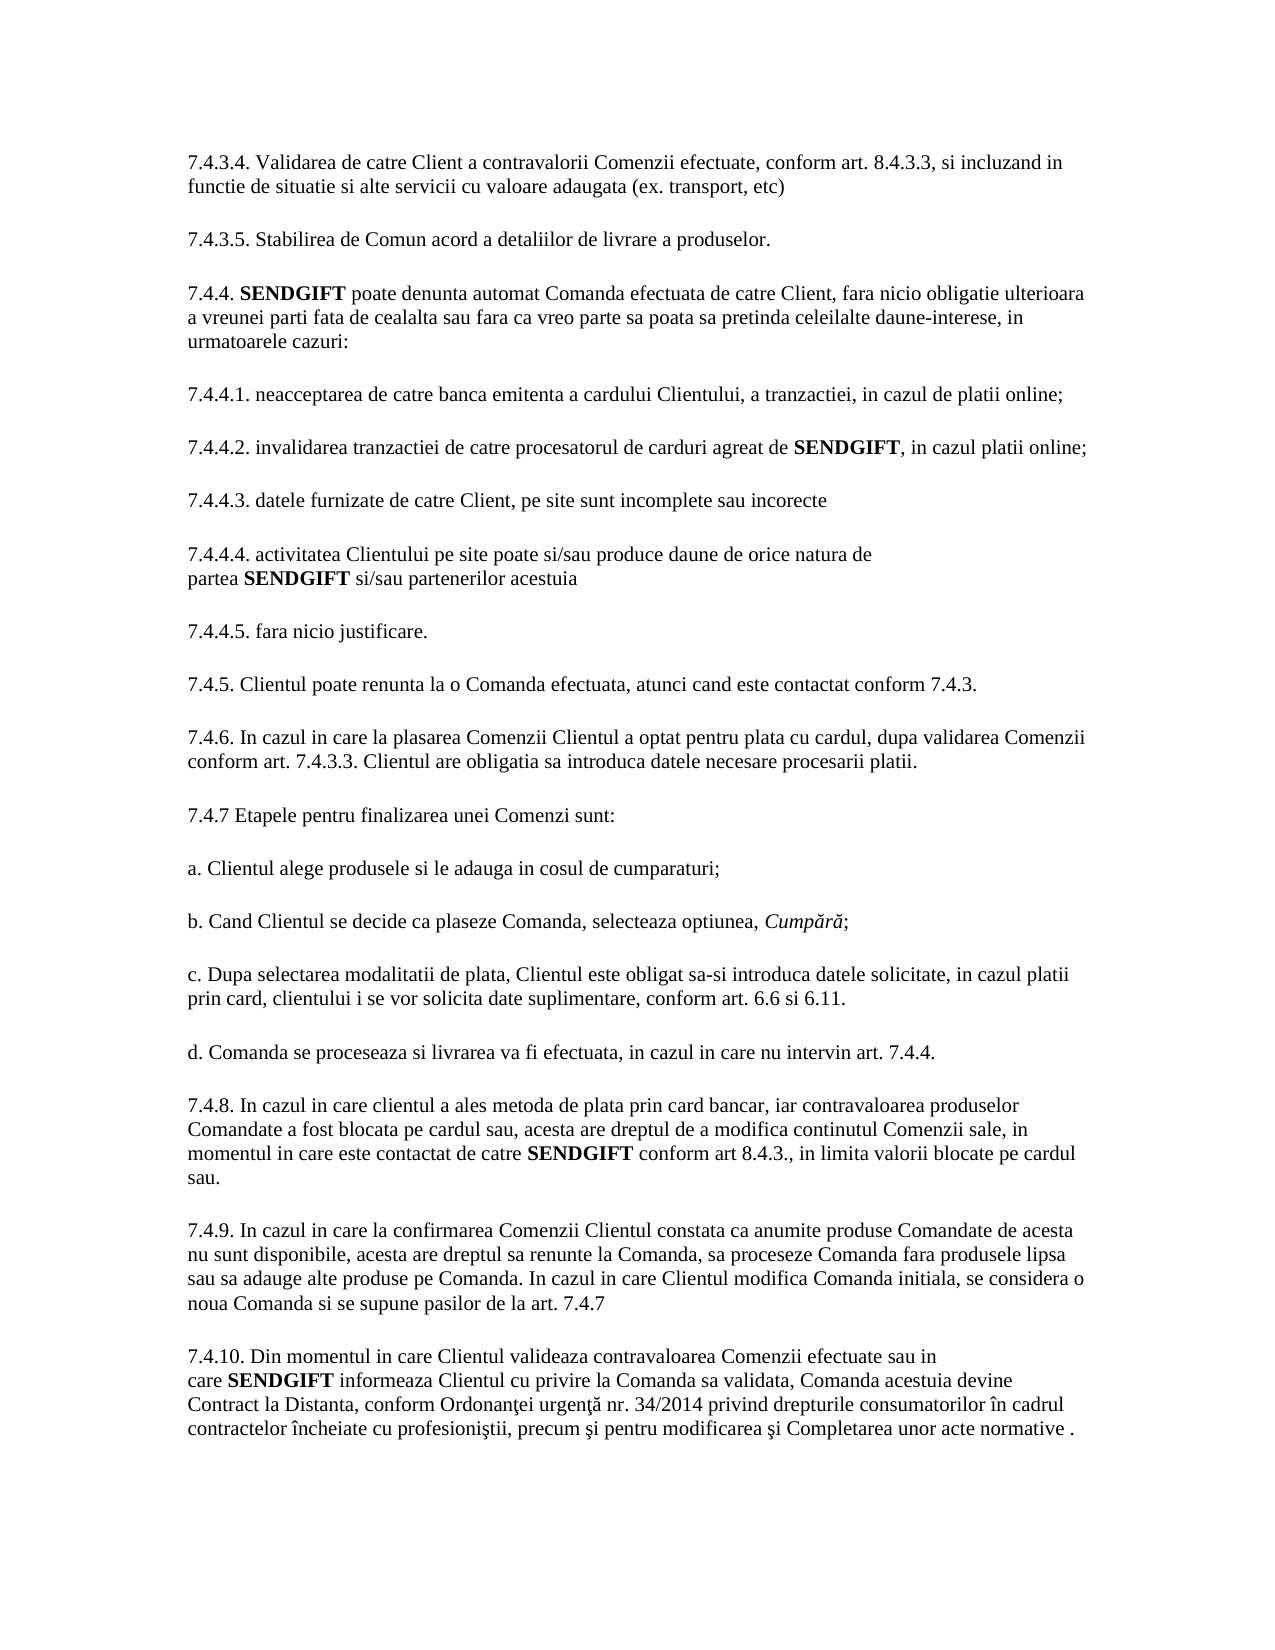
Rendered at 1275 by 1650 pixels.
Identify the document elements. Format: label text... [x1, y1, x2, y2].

text 7.4.8. In cazul in care clientul a ales metoda de plata prin card bancar, iar contravaloarea produselor Comandate a fost blocata pe cardul sau, acesta are dreptul de a modifica continutul Comenzii sale, in momentul in care este contactat de catre SENDGIFT conform art 8.4.3., in limita valorii blocate pe cardul sau. [187, 1093, 1087, 1189]
text 7.4.3.4. Validarea de catre Client a contravalorii Comenzii efectuate, conform art. 8.4.3.3, si incluzand in functie de situatie si alte servicii cu valoare adaugata (ex. transport, etc) [187, 150, 1087, 198]
text 7.4.7 Etapele pentru finalizarea unei Comenzi sunt: [187, 803, 1087, 827]
text 7.4.4.1. neacceptarea de catre banca emitenta a cardului Clientului, a tranzactiei, in cazul de platii online; [187, 382, 1087, 406]
text a. Clientul alege produsele si le adauga in cosul de cumparaturi; [187, 856, 1087, 880]
text 7.4.4. SENDGIFT poate denunta automat Comanda efectuata de catre Client, fara nicio obligatie ulterioara a vreunei parti fata de cealalta sau fara ca vreo parte sa poata sa pretinda celeilalte daune-interese, in urmatoarele cazuri: [187, 281, 1087, 353]
text 7.4.4.5. fara nicio justificare. [187, 619, 1087, 643]
text 7.4.4.2. invalidarea tranzactiei de catre procesatorul de carduri agreat de SENDGIFT, in cazul platii online; [187, 435, 1087, 459]
text 7.4.10. Din momentul in care Clientul valideaza contravaloarea Comenzii efectuate sau in care SENDGIFT informeaza Clientul cu privire la Comanda sa validata, Comanda acestuia devine Contract la Distanta, conform Ordonanţei urgenţă nr. 34/2014 privind drepturile consumatorilor în cadrul contractelor încheiate cu profesioniştii, precum şi pentru modificarea şi Completarea unor acte normative . [187, 1344, 1087, 1440]
text d. Comanda se proceseaza si livrarea va fi efectuata, in cazul in care nu intervin art. 7.4.4. [187, 1039, 1087, 1064]
text 7.4.4.3. datele furnizate de catre Client, pe site sunt incomplete sau incorecte [187, 488, 1087, 512]
text 7.4.9. In cazul in care la confirmarea Comenzii Clientul constata ca anumite produse Comandate de acesta nu sunt disponibile, acesta are dreptul sa renunte la Comanda, sa proceseze Comanda fara produsele lipsa sau sa adauge alte produse pe Comanda. In cazul in care Clientul modifica Comanda initiala, se considera o noua Comanda si se supune pasilor de la art. 7.4.7 [187, 1218, 1087, 1314]
text 7.4.4.4. activitatea Clientului pe site poate si/sau produce daune de orice natura de partea SENDGIFT si/sau partenerilor acestuia [187, 542, 1087, 590]
text 7.4.6. In cazul in care la plasarea Comenzii Clientul a optat pentru plata cu cardul, dupa validarea Comenzii conform art. 7.4.3.3. Clientul are obligatia sa introduca datele necesare procesarii platii. [187, 725, 1087, 773]
text c. Dupa selectarea modalitatii de plata, Clientul este obligat sa-si introduca datele solicitate, in cazul platii prin card, clientului i se vor solicita date suplimentare, conform art. 6.6 si 6.11. [187, 962, 1087, 1010]
text b. Cand Clientul se decide ca plaseze Comanda, selecteaza optiunea, Cumpără; [187, 909, 1087, 933]
text 7.4.3.5. Stabilirea de Comun acord a detaliilor de livrare a produselor. [187, 227, 1087, 251]
text 7.4.5. Clientul poate renunta la o Comanda efectuata, atunci cand este contactat conform 7.4.3. [187, 672, 1087, 696]
